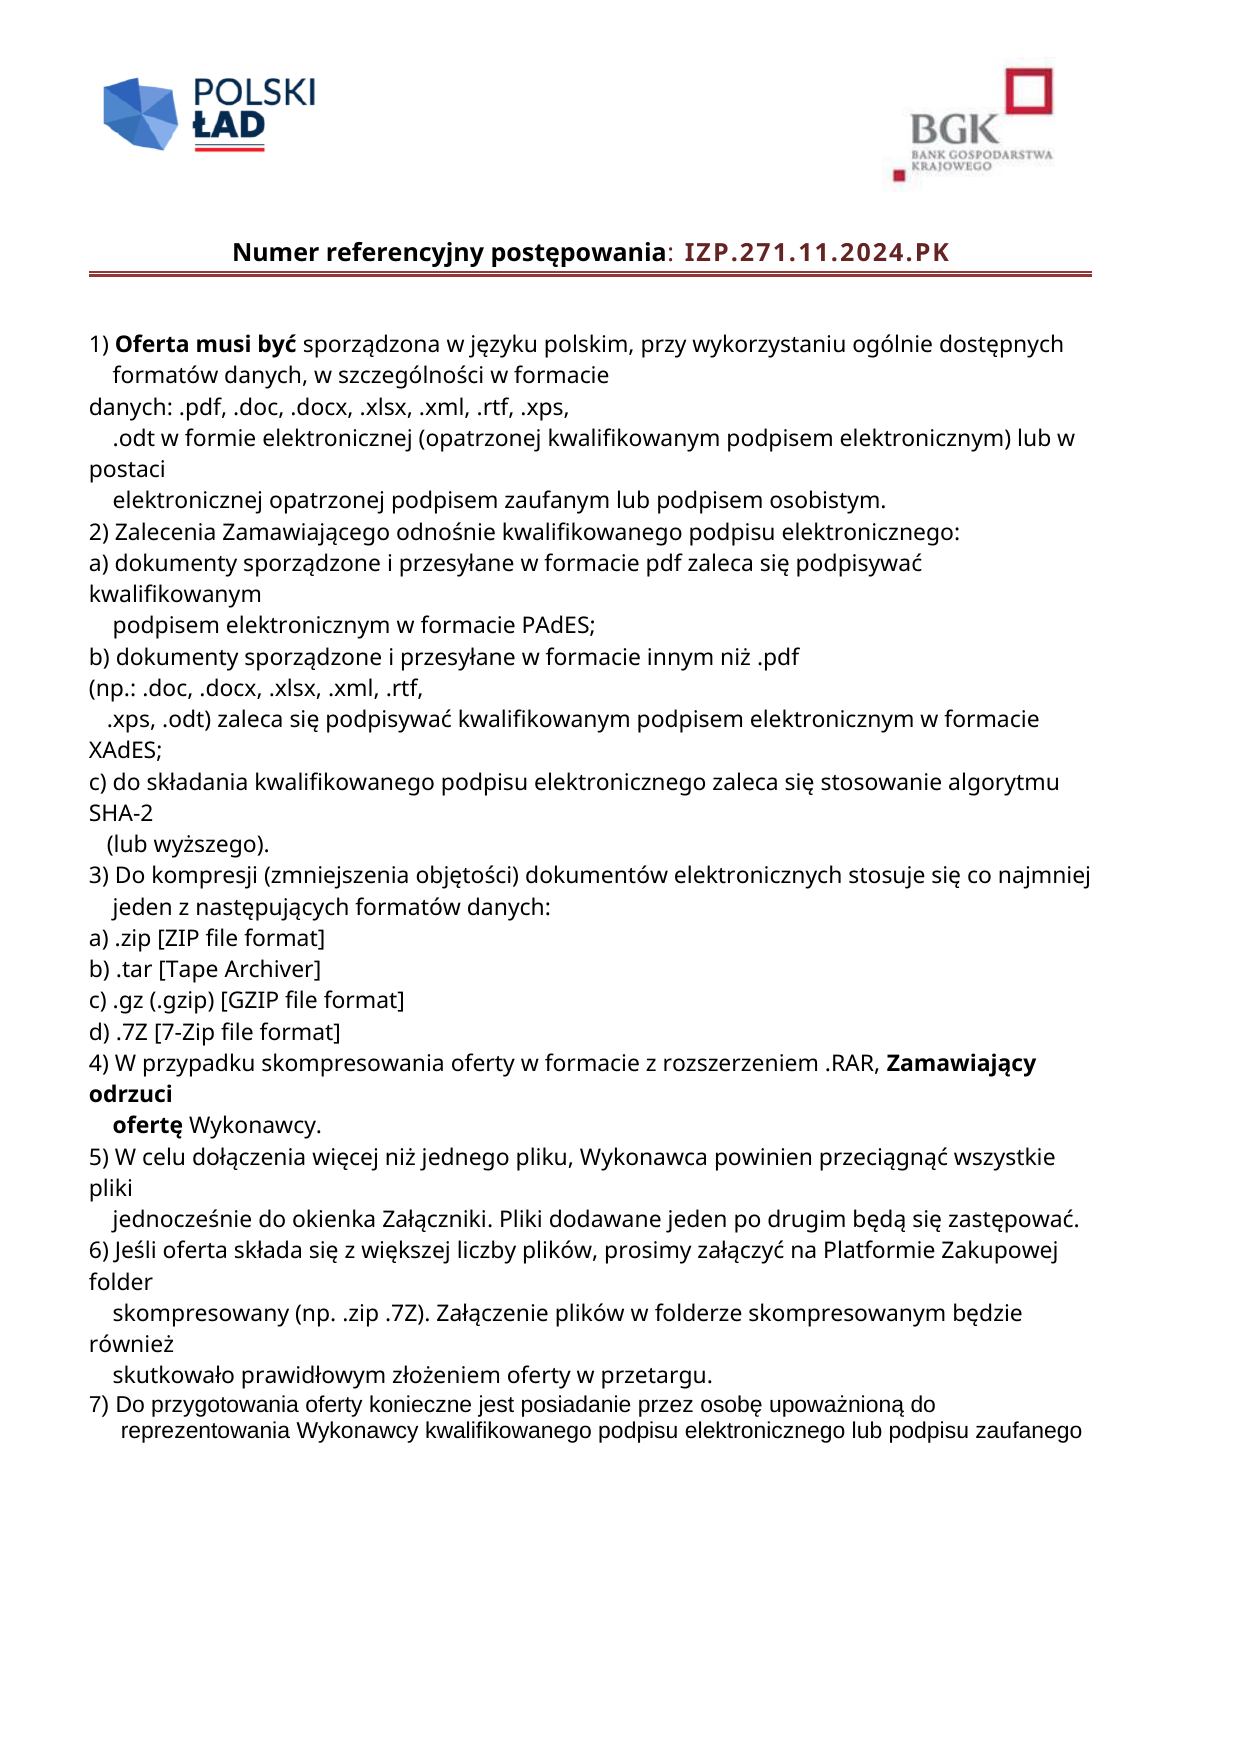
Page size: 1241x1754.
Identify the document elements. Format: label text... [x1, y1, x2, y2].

text c) do składania kwalifikowanego podpisu elektronicznego zaleca się stosowanie algorytmu SHA-2 [89, 766, 1092, 828]
text 4) W przypadku skompresowania oferty w formacie z rozszerzeniem .RAR, Zamawiający odrzuci [89, 1047, 1092, 1109]
text 7) Do przygotowania oferty konieczne jest posiadanie przez osobę upoważnioną do [89, 1391, 1092, 1417]
text a) .zip [ZIP file format] [89, 922, 1092, 953]
text .xps, .odt) zaleca się podpisywać kwalifikowanym podpisem elektronicznym w formacie XAdES; [89, 703, 1092, 766]
text c) .gz (.gzip) [GZIP file format] [89, 984, 1092, 1016]
text 2) Zalecenia Zamawiającego odnośnie kwalifikowanego podpisu elektronicznego: [89, 516, 1092, 547]
text reprezentowania Wykonawcy kwalifikowanego podpisu elektronicznego lub podpisu zaufanego [89, 1417, 1092, 1443]
text d) .7Z [7-Zip file format] [89, 1016, 1092, 1047]
text elektronicznej opatrzonej podpisem zaufanym lub podpisem osobistym. [89, 484, 1092, 516]
text b) dokumenty sporządzone i przesyłane w formacie innym niż .pdf (np.: .doc, .docx, .xlsx, .xml, .rtf, [89, 641, 1092, 703]
text podpisem elektronicznym w formacie PAdES; [89, 609, 1092, 641]
text 3) Do kompresji (zmniejszenia objętości) dokumentów elektronicznych stosuje się co najmniej [89, 859, 1092, 891]
text jeden z następujących formatów danych: [89, 891, 1092, 922]
text b) .tar [Tape Archiver] [89, 953, 1092, 984]
text ofertę Wykonawcy. [89, 1109, 1092, 1141]
text (lub wyższego). [89, 828, 1092, 859]
text 5) W celu dołączenia więcej niż jednego pliku, Wykonawca powinien przeciągnąć wszystkie pliki [89, 1141, 1092, 1203]
text 6) Jeśli oferta składa się z większej liczby plików, prosimy załączyć na Platformie Zakupowej folder [89, 1234, 1092, 1297]
text skompresowany (np. .zip .7Z). Załączenie plików w folderze skompresowanym będzie również [89, 1297, 1092, 1359]
text 1) Oferta musi być sporządzona w języku polskim, przy wykorzystaniu ogólnie dostępnych [89, 328, 1092, 359]
text a) dokumenty sporządzone i przesyłane w formacie pdf zaleca się podpisywać kwalifikowanym [89, 547, 1092, 609]
text skutkowało prawidłowym złożeniem oferty w przetargu. [89, 1359, 1092, 1391]
text formatów danych, w szczególności w formacie danych: .pdf, .doc, .docx, .xlsx, .xml, .rtf, .xps, [89, 359, 1092, 422]
text jednocześnie do okienka Załączniki. Pliki dodawane jeden po drugim będą się zastępować. [89, 1203, 1092, 1234]
text .odt w formie elektronicznej (opatrzonej kwalifikowanym podpisem elektronicznym) lub w postaci [89, 422, 1092, 484]
